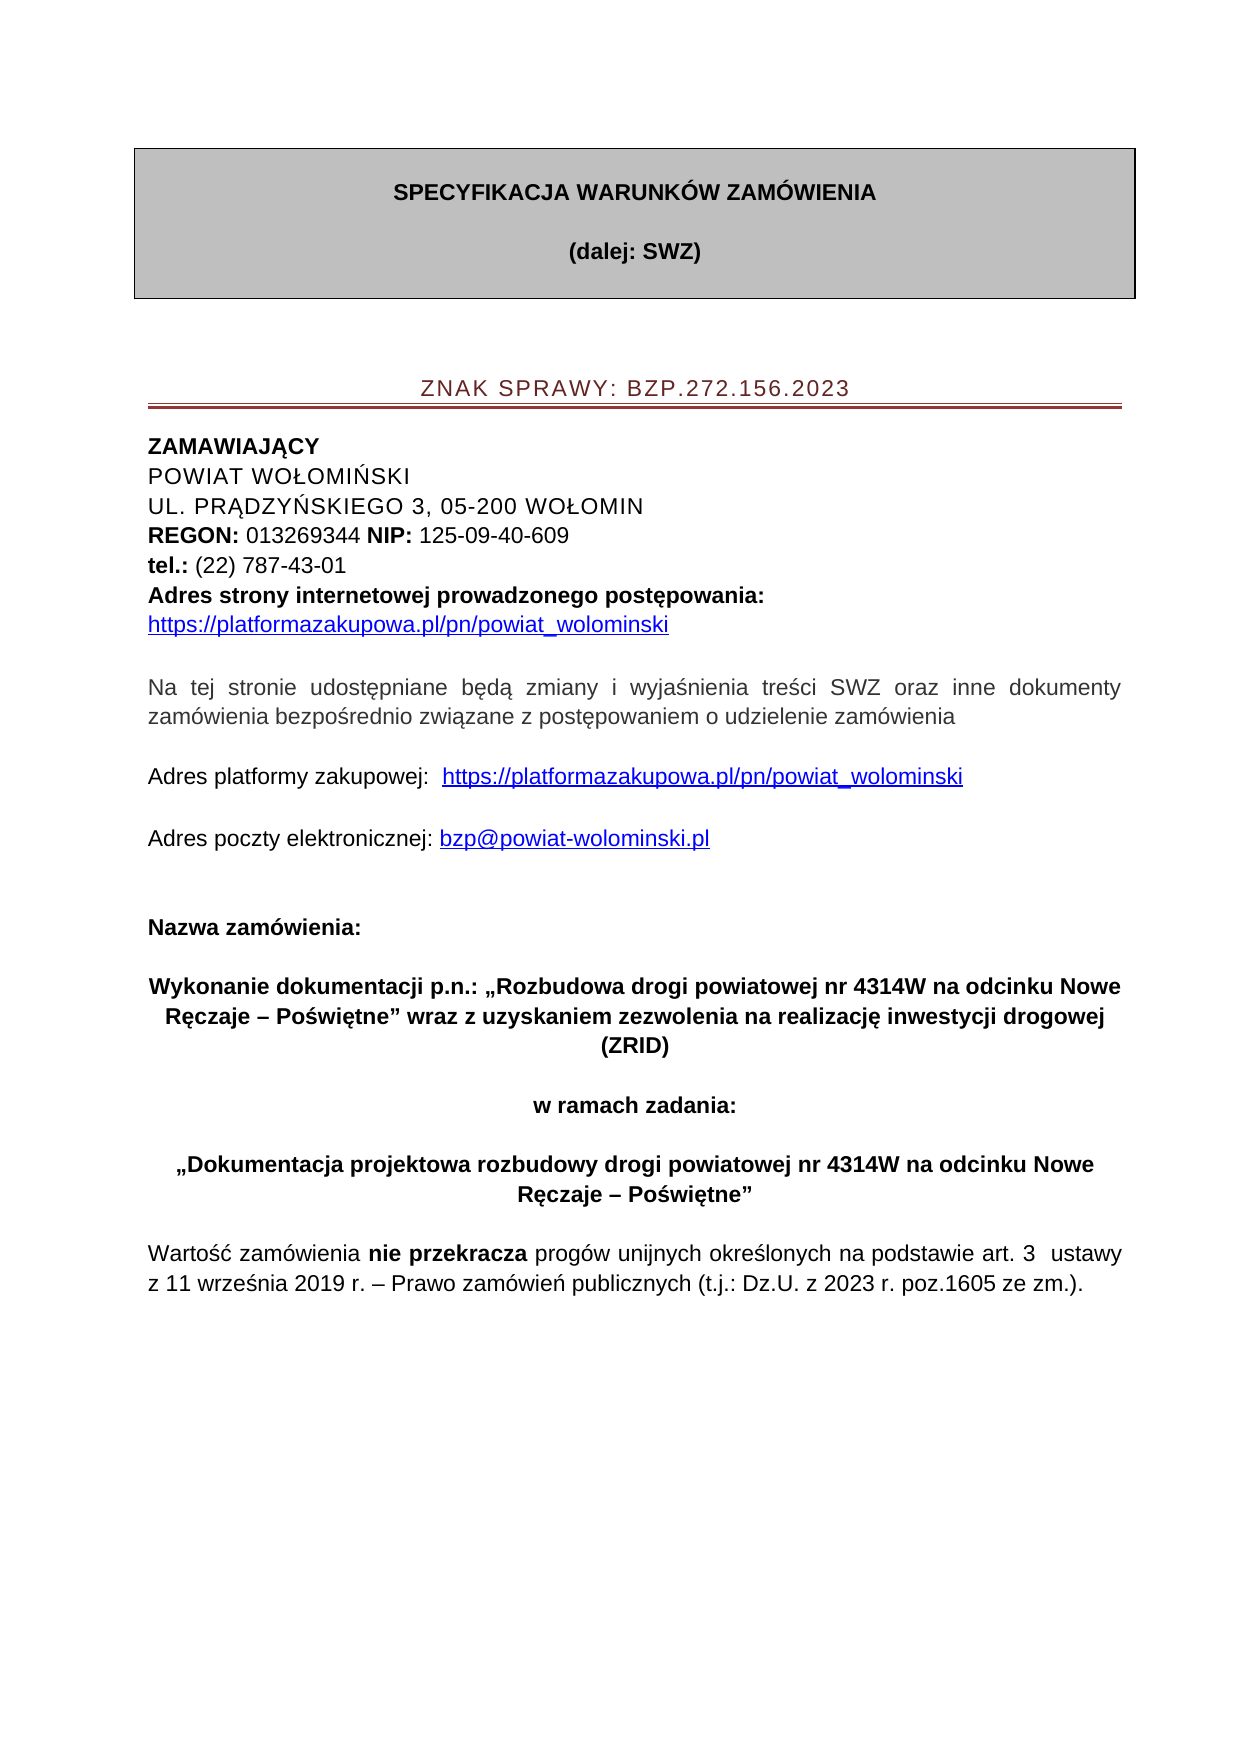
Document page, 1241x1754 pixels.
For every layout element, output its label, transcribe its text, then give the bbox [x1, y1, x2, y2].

text (dalej: SWZ) [135, 237, 1134, 264]
text Wartość zamówienia nie przekracza progów unijnych określonych na podstawie art. 3 ustawy z 11 września 2019 r. – Prawo zamówień publicznych (t.j.: Dz.U. z 2023 r. poz.1605 ze zm.). [148, 1240, 1122, 1296]
text w ramach zadania: [148, 1092, 1122, 1118]
text tel.: (22) 787-43-01 [148, 552, 1122, 578]
text Adres poczty elektronicznej: bzp@powiat-wolominski.pl [148, 825, 1122, 851]
text Adres platformy zakupowej: https://platformazakupowa.pl/pn/powiat_wolominski [148, 763, 1122, 789]
text Adres strony internetowej prowadzonego postępowania: https://platformazakupowa.pl/pn/powiat_wolominski [148, 582, 1122, 638]
text ZAMAWIAJĄCY [148, 433, 1122, 460]
text „Dokumentacja projektowa rozbudowy drogi powiatowej nr 4314W na odcinku Nowe Ręczaje – Poświętne” [148, 1151, 1122, 1207]
text REGON: 013269344 NIP: 125-09-40-609 [148, 522, 1122, 549]
text Powiat Wołomiński [148, 463, 1122, 489]
text Wykonanie dokumentacji p.n.: „Rozbudowa drogi powiatowej nr 4314W na odcinku Nowe Ręczaje – Poświętne” wraz z uzyskaniem zezwolenia na realizację inwestycji drogowej (ZRID) [148, 973, 1122, 1059]
text Znak sprawy: BZP.272.156.2023 [148, 374, 1122, 403]
text Nazwa zamówienia: [148, 914, 1122, 940]
text ul. Prądzyńskiego 3, 05-200 Wołomin [148, 493, 1122, 519]
text Na tej stronie udostępniane będą zmiany i wyjaśnienia treści SWZ oraz inne dokumenty zamówienia bezpośrednio związane z postępowaniem o udzielenie zamówienia [148, 700, 1122, 729]
text SPECYFIKACJA WARUNKÓW ZAMÓWIENIA [135, 177, 1134, 205]
